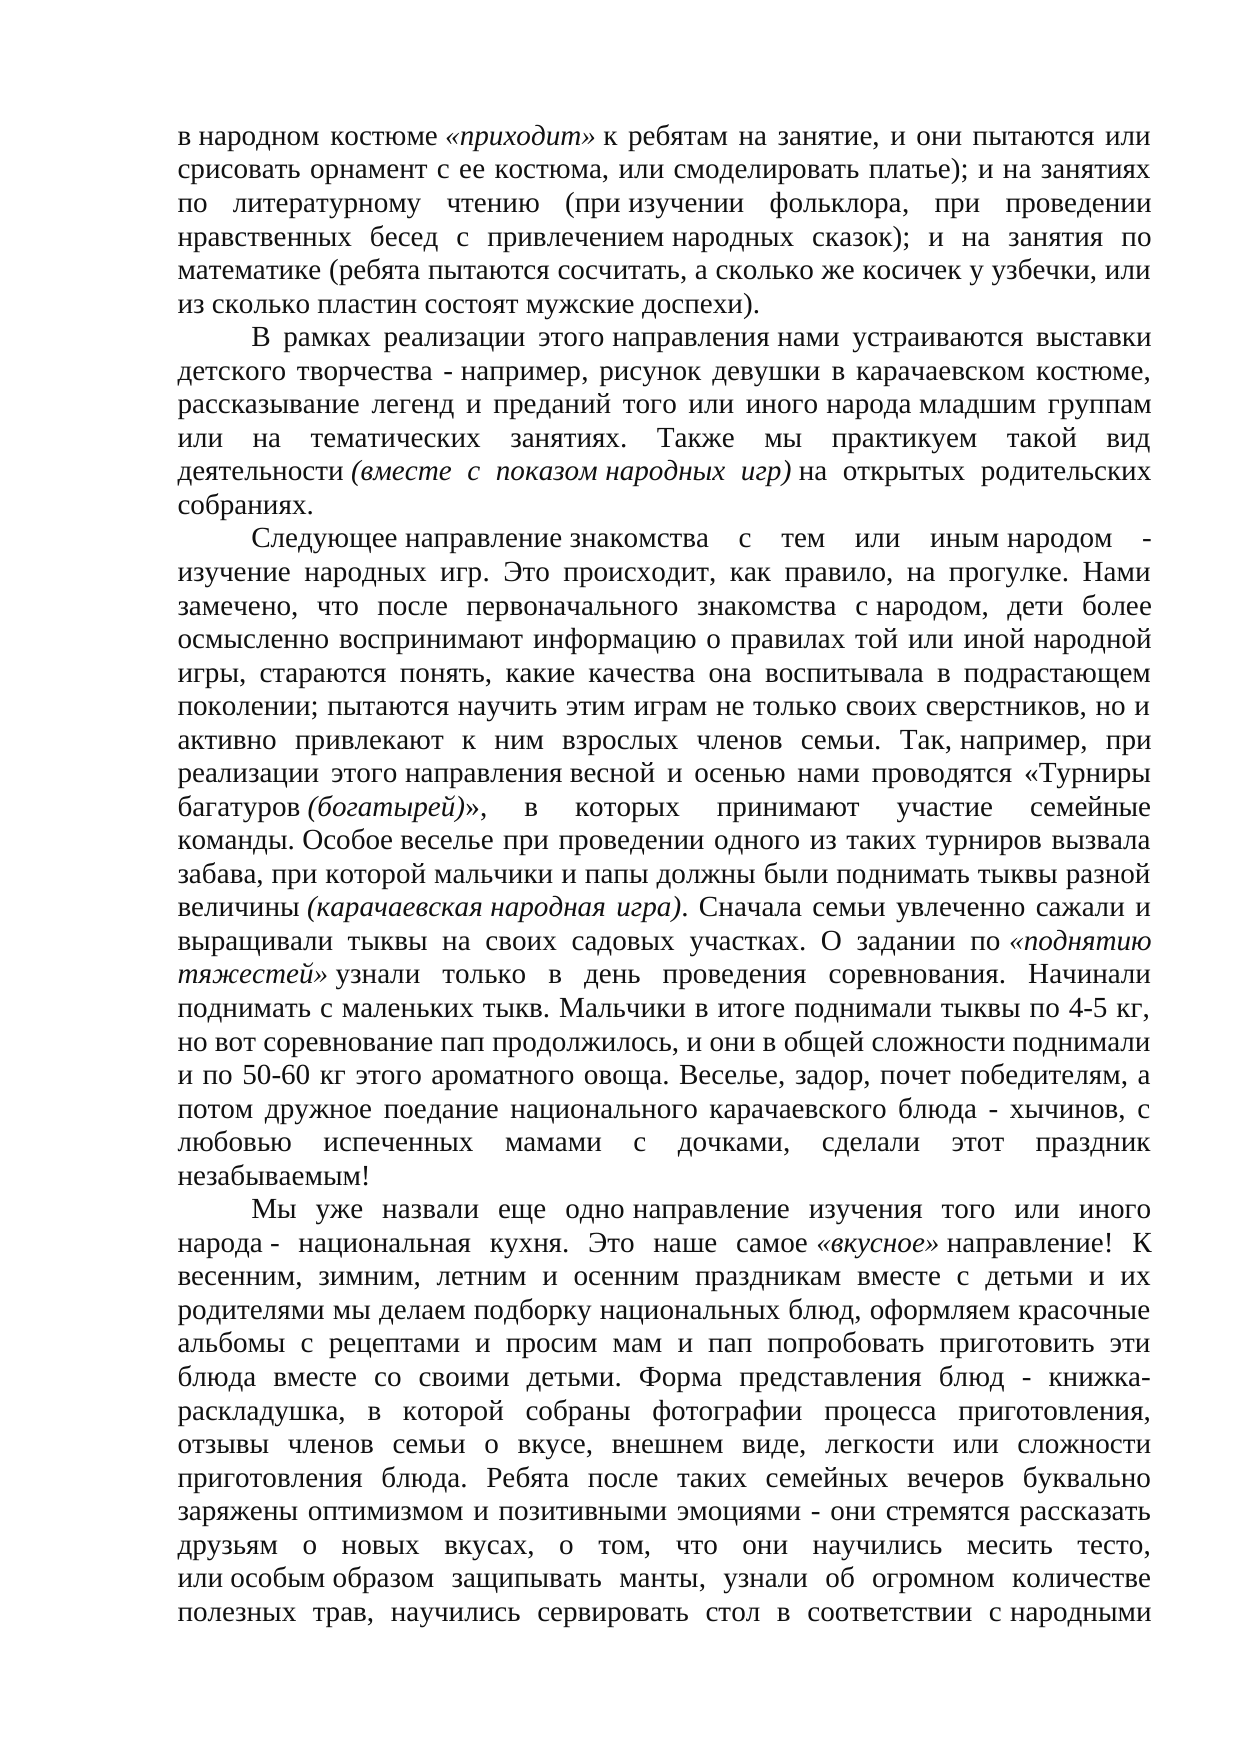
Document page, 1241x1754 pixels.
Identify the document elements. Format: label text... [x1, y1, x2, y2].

text Следующее направление знакомства с тем или иным народом - изучение народных игр. Это происходит, как правило, на прогулке. Нами замечено, что после первоначального знакомства с народом, дети более осмысленно воспринимают информацию о правилах той или иной народной игры, стараются понять, какие качества она воспитывала в подрастающем поколении; пытаются научить этим играм не только своих сверстников, но и активно привлекают к ним взрослых членов семьи. Так, например, при реализации этого направления весной и осенью нами проводятся «Турниры багатуров (богатырей)», в которых принимают участие семейные команды. Особое веселье при проведении одного из таких турниров вызвала забава, при которой мальчики и папы должны были поднимать тыквы разной величины (карачаевская народная игра). Сначала семьи увлеченно сажали и выращивали тыквы на своих садовых участках. О задании по «поднятию тяжестей» узнали только в день проведения соревнования. Начинали поднимать с маленьких тыкв. Мальчики в итоге поднимали тыквы по 4-5 кг, но вот соревнование пап продолжилось, и они в общей сложности поднимали и по 50-60 кг этого ароматного овоща. Веселье, задор, почет победителям, а потом дружное поедание национального карачаевского блюда - хычинов, с любовью испеченных мамами с дочками, сделали этот праздник незабываемым! [177, 521, 1152, 1191]
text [177, 1191, 1152, 1627]
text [177, 118, 1152, 319]
text В рамках реализации этого направления нами устраиваются выставки детского творчества - например, рисунок девушки в карачаевском костюме, рассказывание легенд и преданий того или иного народа младшим группам или на тематических занятиях. Также мы практикуем такой вид деятельности (вместе с показом народных игр) на открытых родительских собраниях. [177, 319, 1152, 521]
